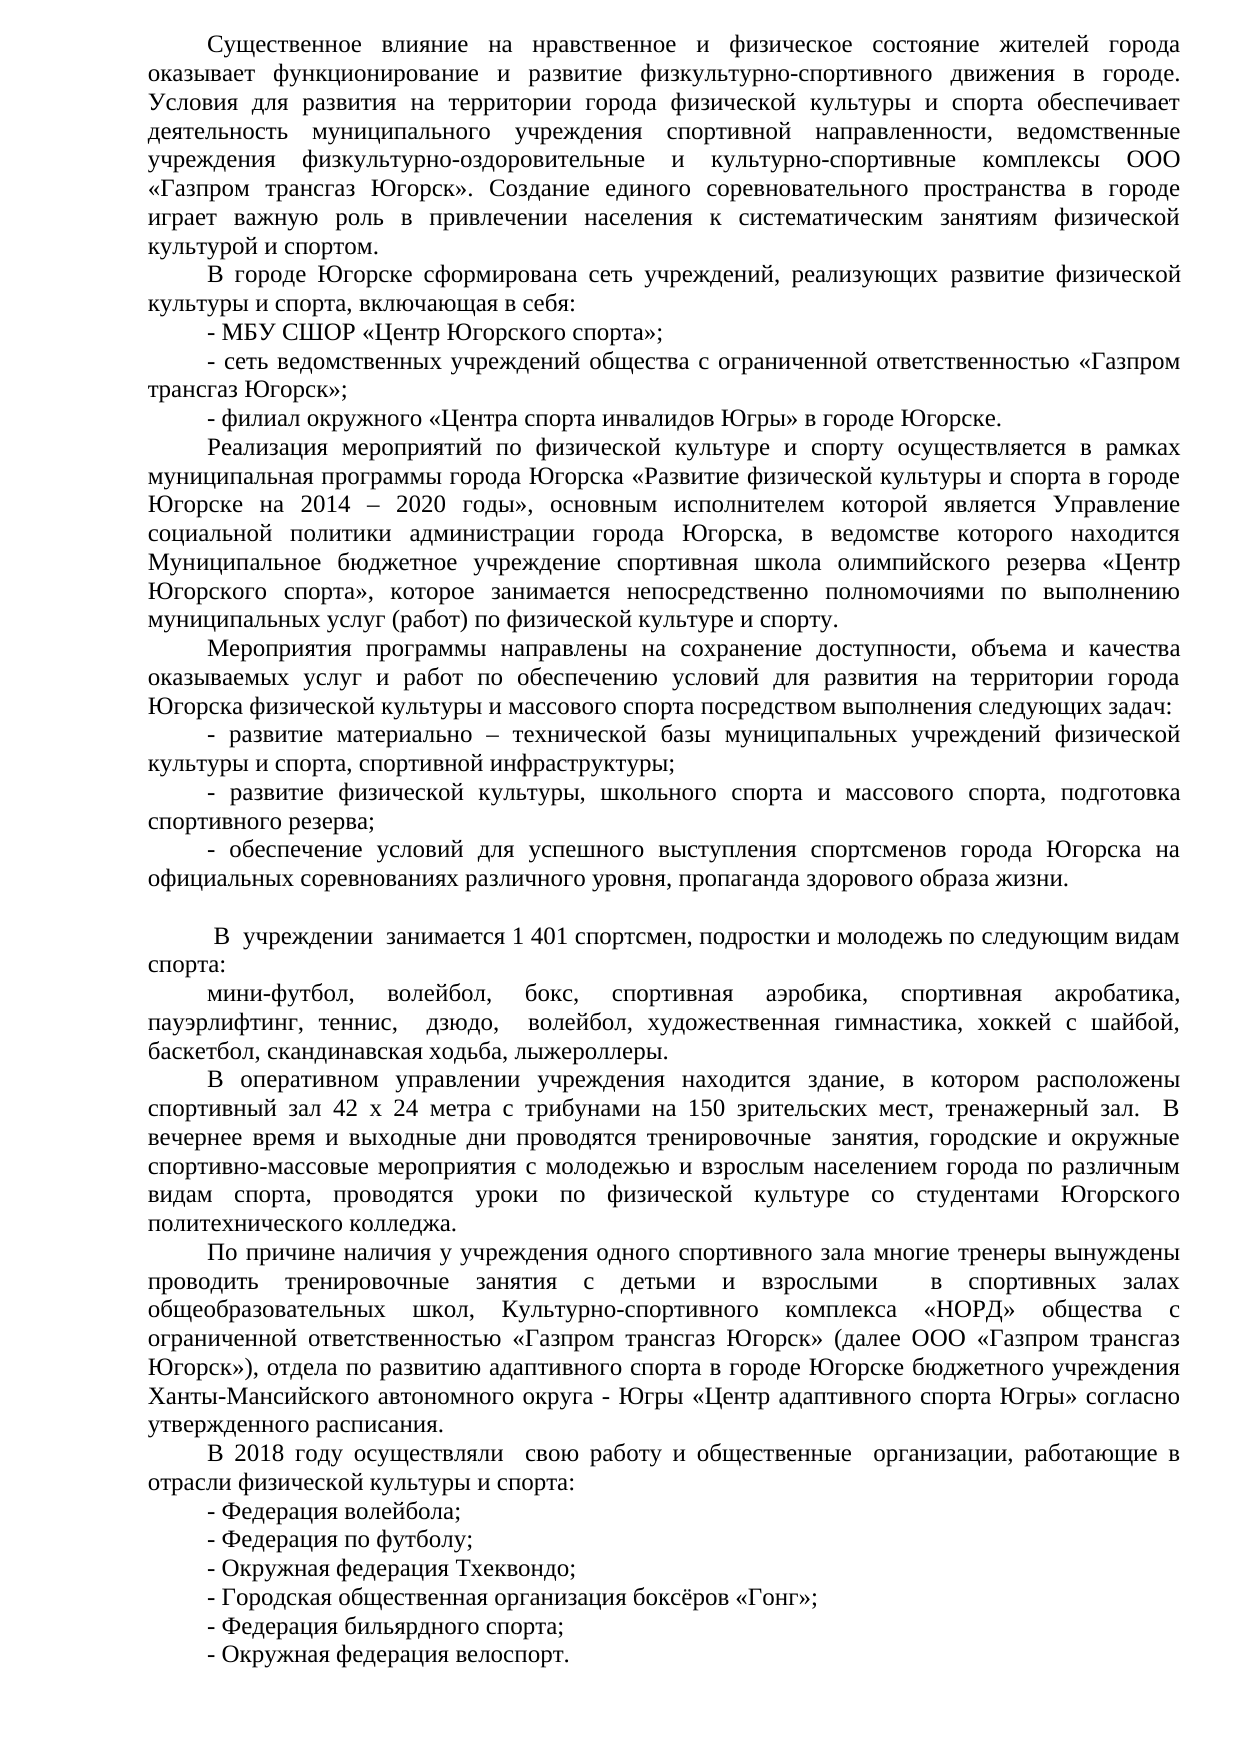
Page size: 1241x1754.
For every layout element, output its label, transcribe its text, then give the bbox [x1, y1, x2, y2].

text - Городская общественная организация боксёров «Гонг»; [148, 1582, 1181, 1611]
text - обеспечение условий для успешного выступления спортсменов города Югорска на официальных соревнованиях различного уровня, пропаганда здорового образа жизни. [148, 834, 1181, 892]
text - Окружная федерация велоспорт. [148, 1639, 1181, 1668]
text В оперативном управлении учреждения находится здание, в котором расположены спортивный зал 42 х 24 метра с трибунами на 150 зрительских мест, тренажерный зал. В вечернее время и выходные дни проводятся тренировочные занятия, городские и окружные спортивно-массовые мероприятия с молодежью и взрослым населением города по различным видам спорта, проводятся уроки по физической культуре со студентами Югорского политехнического колледжа. [148, 1064, 1181, 1237]
text - МБУ СШОР «Центр Югорского спорта»; [148, 317, 1181, 346]
text В городе Югорске сформирована сеть учреждений, реализующих развитие физической культуры и спорта, включающая в себя: [148, 259, 1181, 317]
text - развитие физической культуры, школьного спорта и массового спорта, подготовка спортивного резерва; [148, 777, 1181, 834]
text мини-футбол, волейбол, бокс, спортивная аэробика, спортивная акробатика, пауэрлифтинг, теннис, дзюдо, волейбол, художественная гимнастика, хоккей с шайбой, баскетбол, скандинавская ходьба, лыжероллеры. [148, 978, 1181, 1064]
text - Федерация по футболу; [148, 1524, 1181, 1553]
text - сеть ведомственных учреждений общества с ограниченной ответственностью «Газпром трансгаз Югорск»; [148, 346, 1181, 403]
text - Федерация волейбола; [148, 1496, 1181, 1524]
text Существенное влияние на нравственное и физическое состояние жителей города оказывает функционирование и развитие физкультурно-спортивного движения в городе. Условия для развития на территории города физической культуры и спорта обеспечивает деятельность муниципального учреждения спортивной направленности, ведомственные учреждения физкультурно-оздоровительные и культурно-спортивные комплексы ООО «Газпром трансгаз Югорск». Создание единого соревновательного пространства в городе играет важную роль в привлечении населения к систематическим занятиям физической культурой и спортом. [148, 29, 1181, 259]
text В учреждении занимается 1 401 спортсмен, подростки и молодежь по следующим видам спорта: [148, 921, 1181, 978]
text Мероприятия программы направлены на сохранение доступности, объема и качества оказываемых услуг и работ по обеспечению условий для развития на территории города Югорска физической культуры и массового спорта посредством выполнения следующих задач: [148, 633, 1181, 719]
text - филиал окружного «Центра спорта инвалидов Югры» в городе Югорске. [148, 403, 1181, 432]
text В 2018 году осуществляли свою работу и общественные организации, работающие в отрасли физической культуры и спорта: [148, 1438, 1181, 1496]
text Реализация мероприятий по физической культуре и спорту осуществляется в рамках муниципальная программы города Югорска «Развитие физической культуры и спорта в городе Югорске на 2014 – 2020 годы», основным исполнителем которой является Управление социальной политики администрации города Югорска, в ведомстве которого находится Муниципальное бюджетное учреждение спортивная школа олимпийского резерва «Центр Югорского спорта», которое занимается непосредственно полномочиями по выполнению муниципальных услуг (работ) по физической культуре и спорту. [148, 432, 1181, 633]
text По причине наличия у учреждения одного спортивного зала многие тренеры вынуждены проводить тренировочные занятия с детьми и взрослыми в спортивных залах общеобразовательных школ, Культурно-спортивного комплекса «НОРД» общества с ограниченной ответственностью «Газпром трансгаз Югорск» (далее ООО «Газпром трансгаз Югорск»), отдела по развитию адаптивного спорта в городе Югорске бюджетного учреждения Ханты-Мансийского автономного округа - Югры «Центр адаптивного спорта Югры» согласно утвержденного расписания. [148, 1237, 1181, 1438]
text - Федерация бильярдного спорта; [148, 1611, 1181, 1639]
text - Окружная федерация Тхеквондо; [148, 1553, 1181, 1582]
text - развитие материально – технической базы муниципальных учреждений физической культуры и спорта, спортивной инфраструктуры; [148, 719, 1181, 777]
